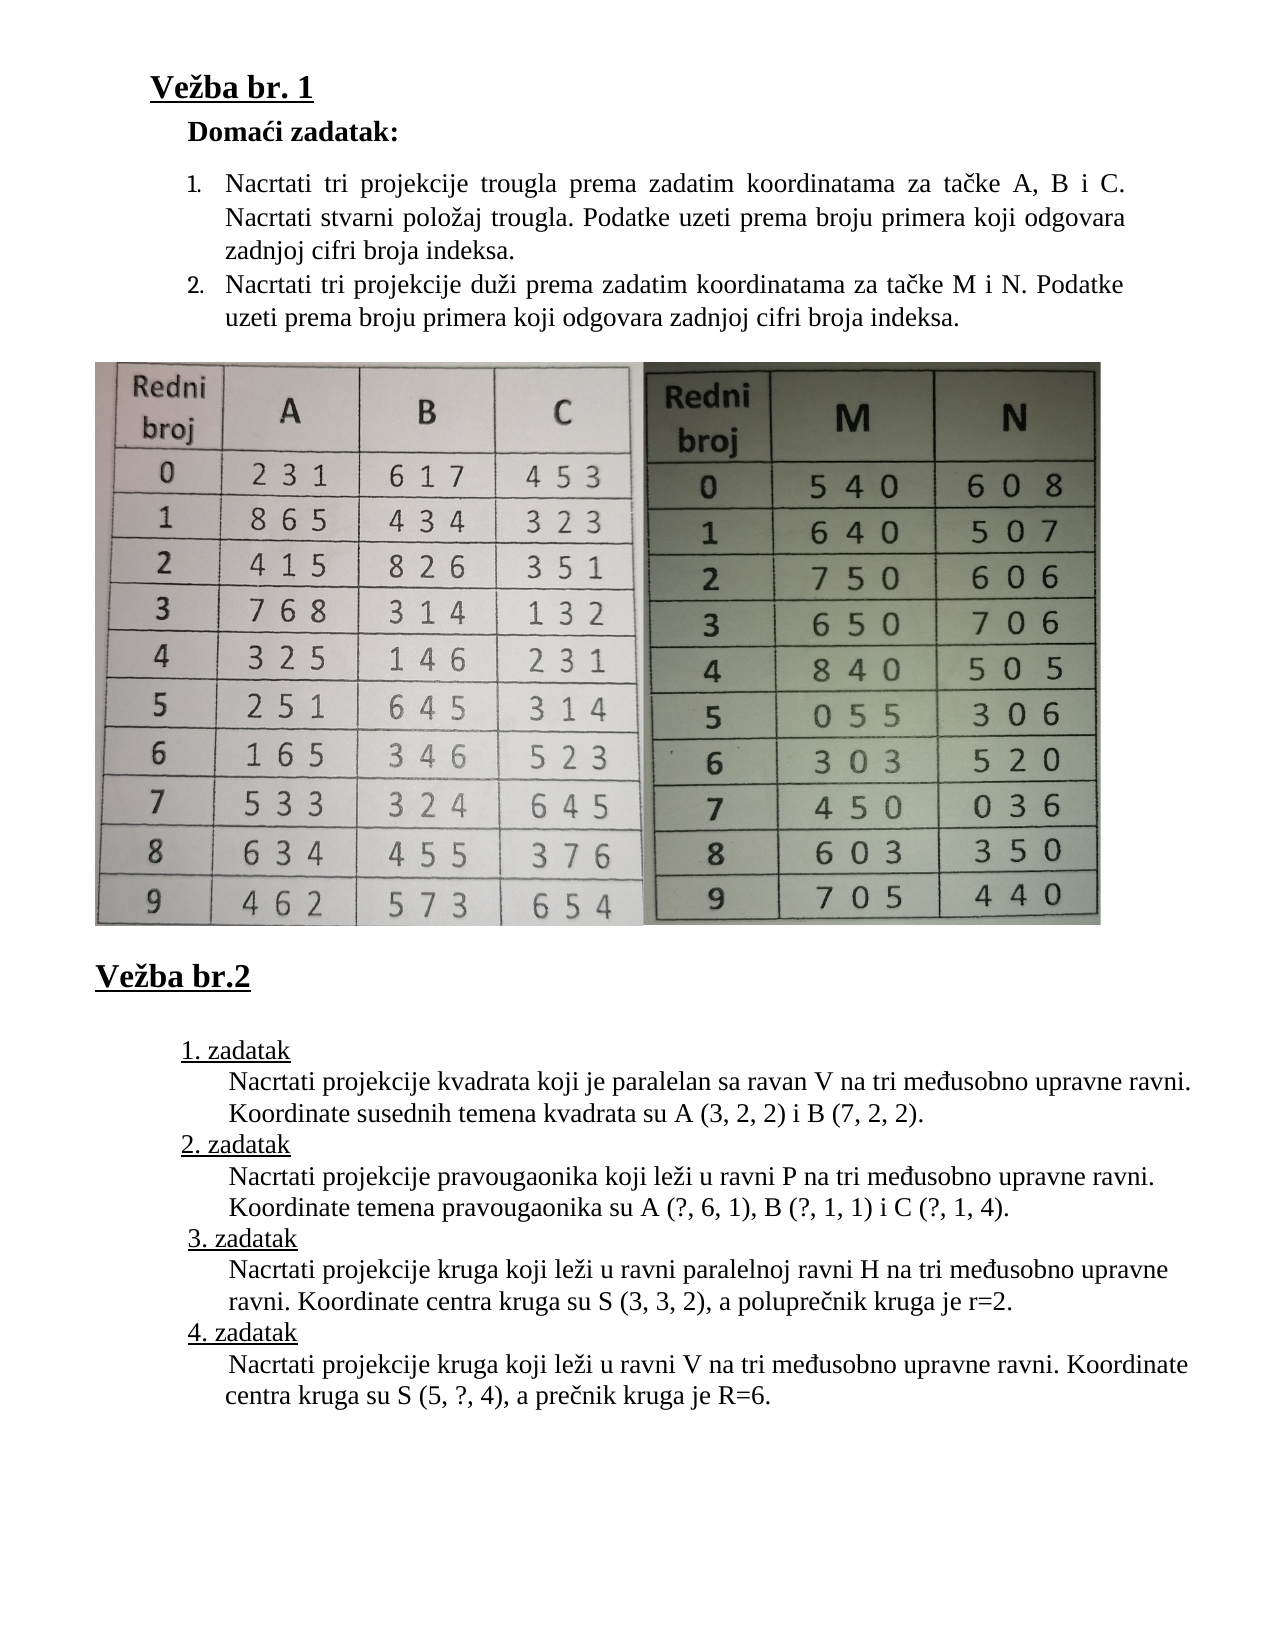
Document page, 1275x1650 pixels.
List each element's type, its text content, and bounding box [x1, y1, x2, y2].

picture [95, 362, 1101, 926]
list Nacrtati tri projekcije trougla prema zadatim koordinatama za tačke A, B i C. Nacrtati stvarni položaj trougla. Podatke uzeti prema broju primera koji odgovara zadnjoj cifri broja indeksa. [187, 167, 1126, 266]
list Nacrtati tri projekcije duži prema zadatim koordinatama za tačke M i N. Podatke uzeti prema broju primera koji odgovara zadnjoj cifri broja indeksa. [187, 268, 1126, 332]
text Nacrtati projekcije kruga koji leži u ravni paralelnoj ravni H na tri međusobno upravne ravni. Koordinate centra kruga su S (3, 3, 2), a poluprečnik kruga je r=2. [228, 1254, 1203, 1316]
text Nacrtati projekcije kvadrata koji je paralelan sa ravan V na tri međusobno upravne ravni. Koordinate susednih temena kvadrata su A (3, 2, 2) i B (7, 2, 2). [228, 1066, 1203, 1128]
text Vežba br.2 [95, 957, 1203, 995]
text Nacrtati projekcije kruga koji leži u ravni V na tri međusobno upravne ravni. Koordinate centra kruga su S (5, ?, 4), a prečnik kruga je R=6. [187, 1348, 1203, 1410]
text 2. zadatak [181, 1128, 1203, 1159]
text 3. zadatak [187, 1222, 1203, 1253]
text Vežba br. 1 [150, 67, 1137, 106]
text Nacrtati projekcije pravougaonika koji leži u ravni P na tri međusobno upravne ravni. Koordinate temena pravougaonika su A (?, 6, 1), B (?, 1, 1) i C (?, 1, 4). [228, 1159, 1203, 1222]
text Domaći zadatak: [150, 114, 1137, 148]
text 4. zadatak [187, 1316, 1203, 1347]
text 1. zadatak [181, 1034, 1203, 1065]
